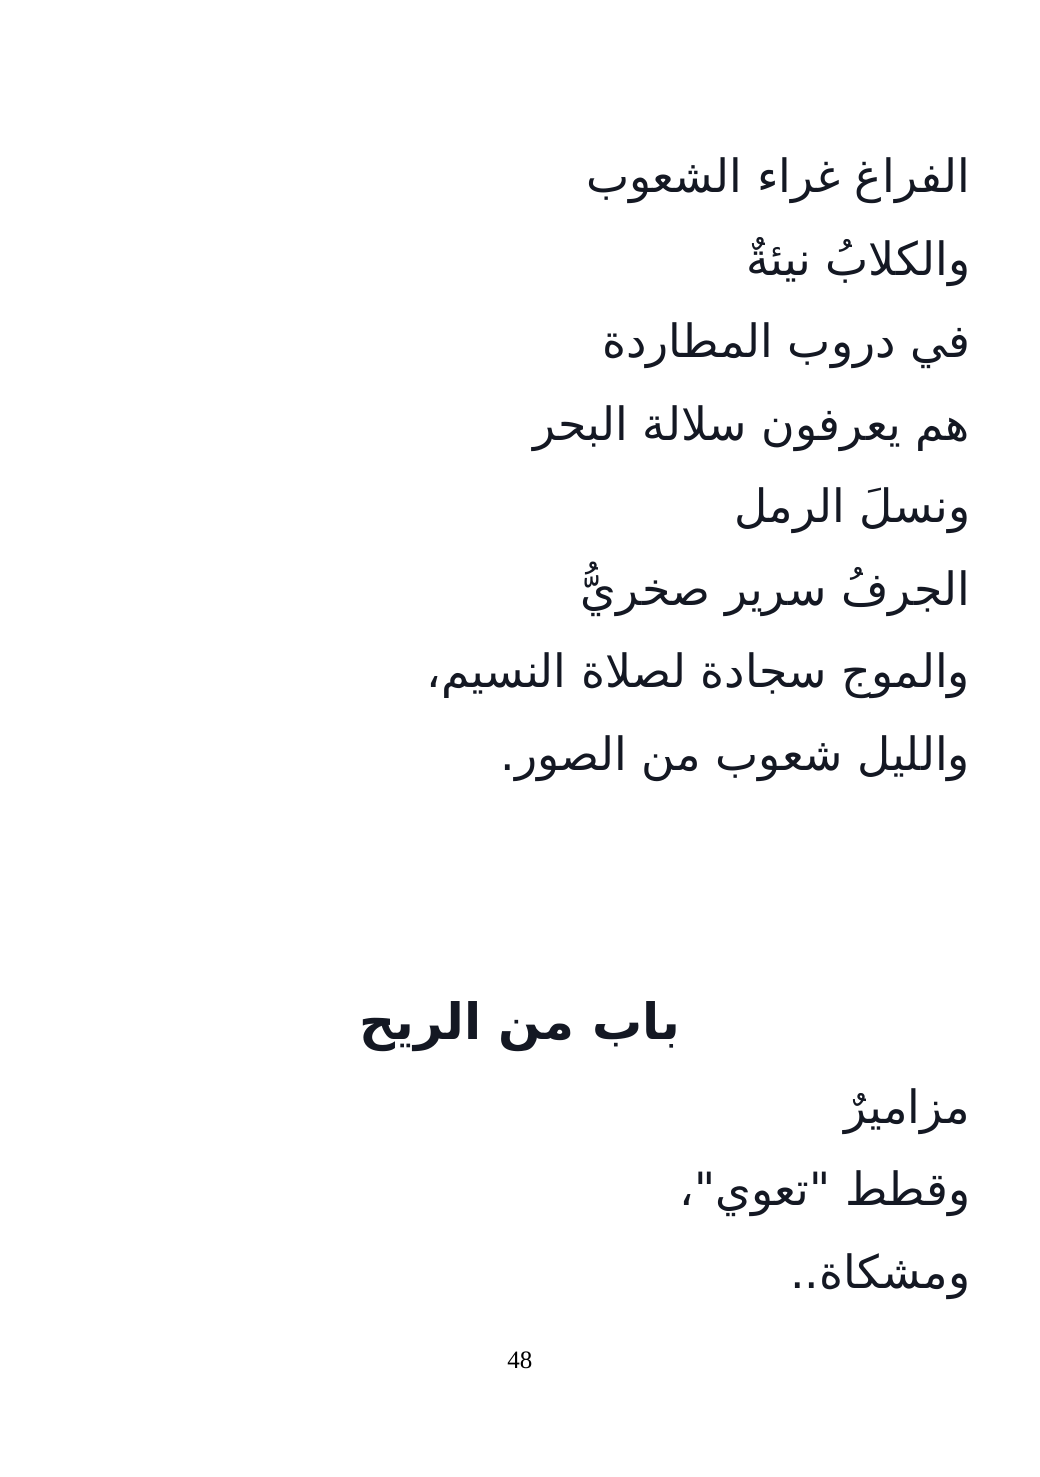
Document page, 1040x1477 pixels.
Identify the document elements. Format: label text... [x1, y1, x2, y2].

text والكلابُ نيئةٌ [69, 232, 970, 286]
text ومشكاة.. [69, 1246, 970, 1299]
text هم يعرفون سلالة البحر [69, 397, 970, 451]
text الجرفُ سرير صخريُّ [69, 562, 970, 616]
text ونسلَ الرمل [69, 480, 970, 533]
text الفراغ غراء الشعوب [69, 150, 970, 203]
text وقطط "تعوي"، [69, 1163, 970, 1216]
text في دروب المطاردة [69, 315, 970, 368]
text والليل شعوب من الصور. [69, 727, 970, 781]
text باب من الريح [69, 993, 970, 1051]
text والموج سجادة لصلاة النسيم، [69, 645, 970, 698]
text مزاميرٌ [69, 1081, 970, 1134]
